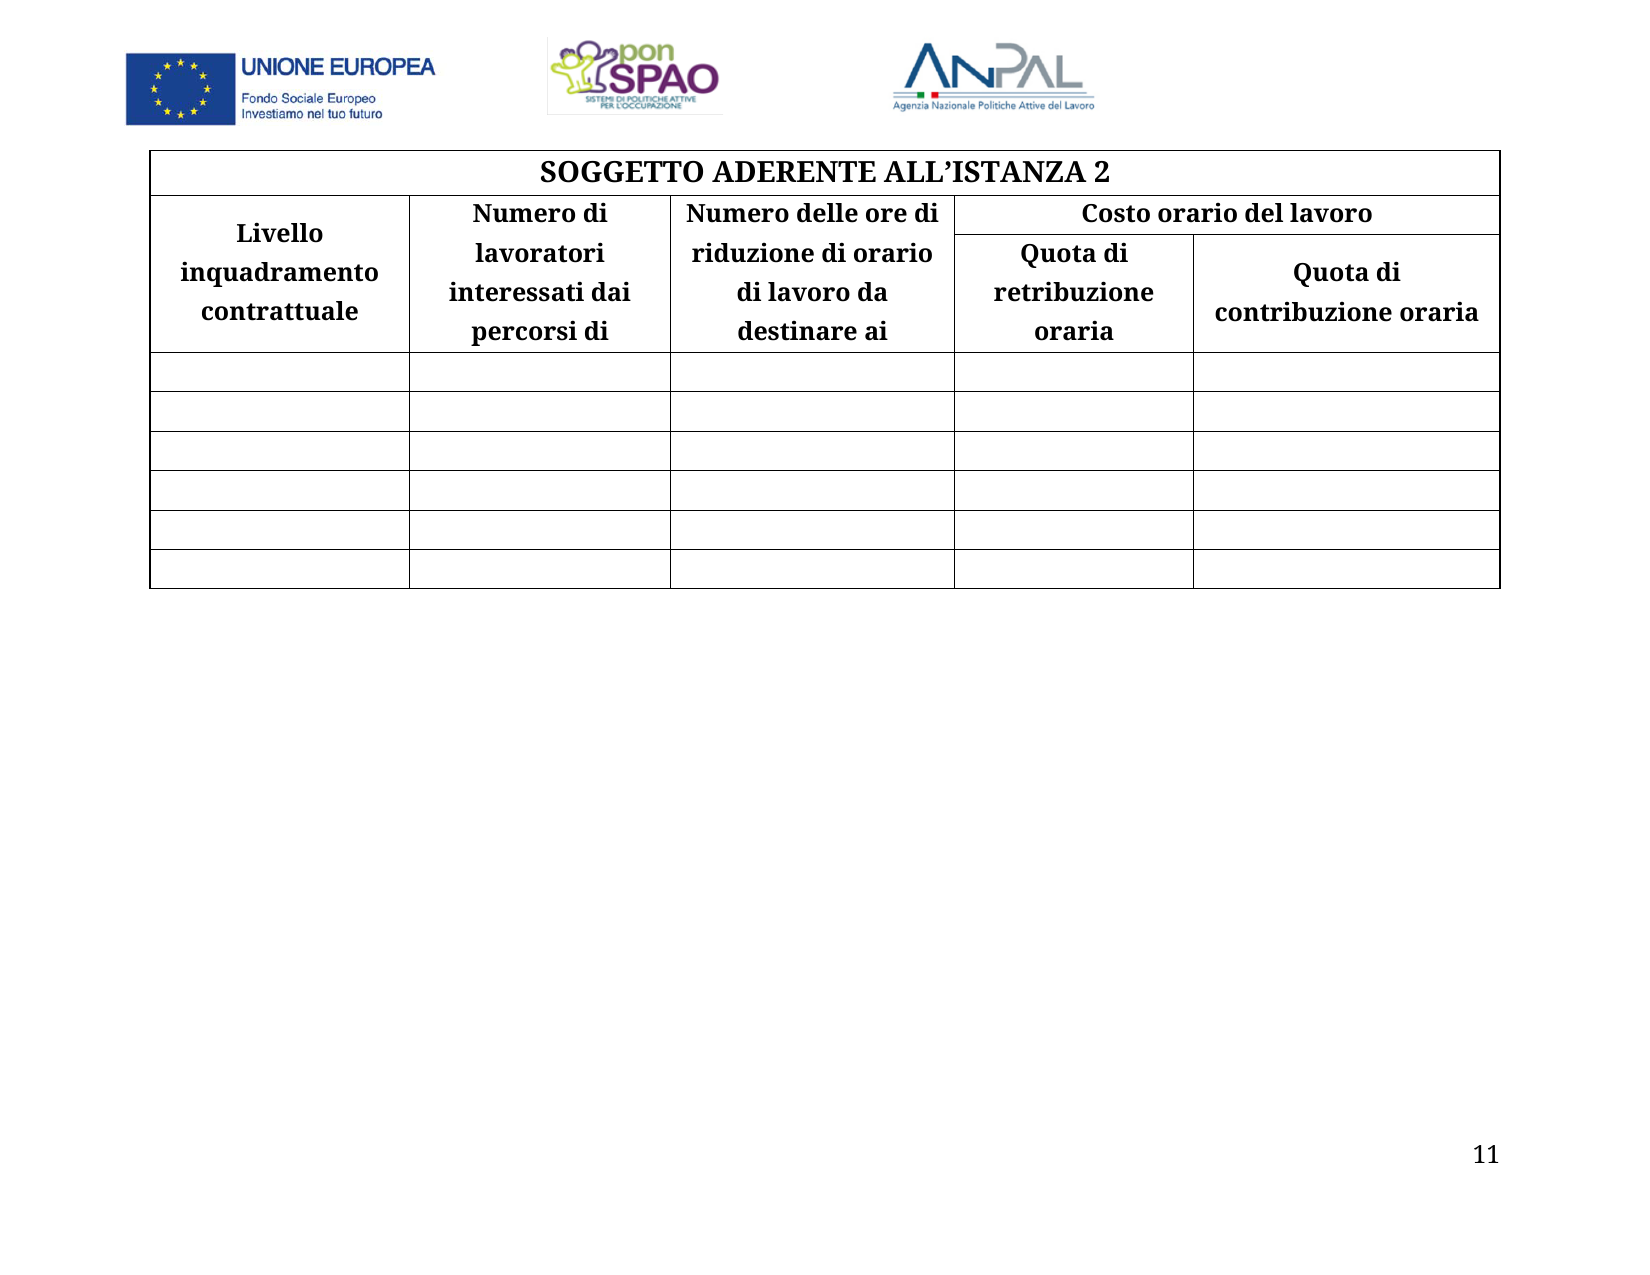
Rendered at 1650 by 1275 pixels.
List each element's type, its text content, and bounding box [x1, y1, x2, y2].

table_cell [1194, 471, 1499, 509]
table_cell [1194, 511, 1499, 549]
table_cell [955, 511, 1193, 549]
table_cell [151, 471, 409, 509]
table_cell [1194, 392, 1499, 431]
table_cell [1194, 550, 1499, 588]
table_cell Costo orario del lavoro [955, 196, 1499, 234]
table_cell Numero di lavoratori interessati dai percorsi di sviluppo delle competenze [410, 196, 670, 352]
table_cell [410, 392, 670, 431]
table_header SOGGETTO ADERENTE ALL’ISTANZA 2 [151, 151, 1499, 195]
table_cell [151, 353, 409, 391]
table_cell Numero delle ore di riduzione di orario di lavoro da destinare ai percorsi di sviluppo delle competenze [671, 196, 954, 352]
picture [546, 37, 724, 116]
table_cell [955, 392, 1193, 431]
table_cell Livello inquadramento contrattuale [151, 196, 409, 352]
table_cell [151, 511, 409, 549]
table_cell [151, 392, 409, 431]
table_cell [1194, 353, 1499, 391]
table_cell [671, 471, 954, 509]
table_cell [671, 511, 954, 549]
table_cell [671, 432, 954, 470]
table_cell Quota di contribuzione oraria [1194, 235, 1499, 352]
table_cell [410, 511, 670, 549]
table_cell [671, 392, 954, 431]
table_cell [955, 432, 1193, 470]
table_cell [955, 353, 1193, 391]
table_cell [410, 353, 670, 391]
table_cell [410, 471, 670, 509]
table_cell [671, 550, 954, 588]
table_cell [410, 550, 670, 588]
table_cell [671, 353, 954, 391]
picture [883, 32, 1104, 116]
table_cell Quota di retribuzione oraria [955, 235, 1193, 352]
table_cell [955, 471, 1193, 509]
table_cell [955, 550, 1193, 588]
table_cell [151, 550, 409, 588]
table_cell [410, 432, 670, 470]
table_cell [151, 432, 409, 470]
table_cell [1194, 432, 1499, 470]
